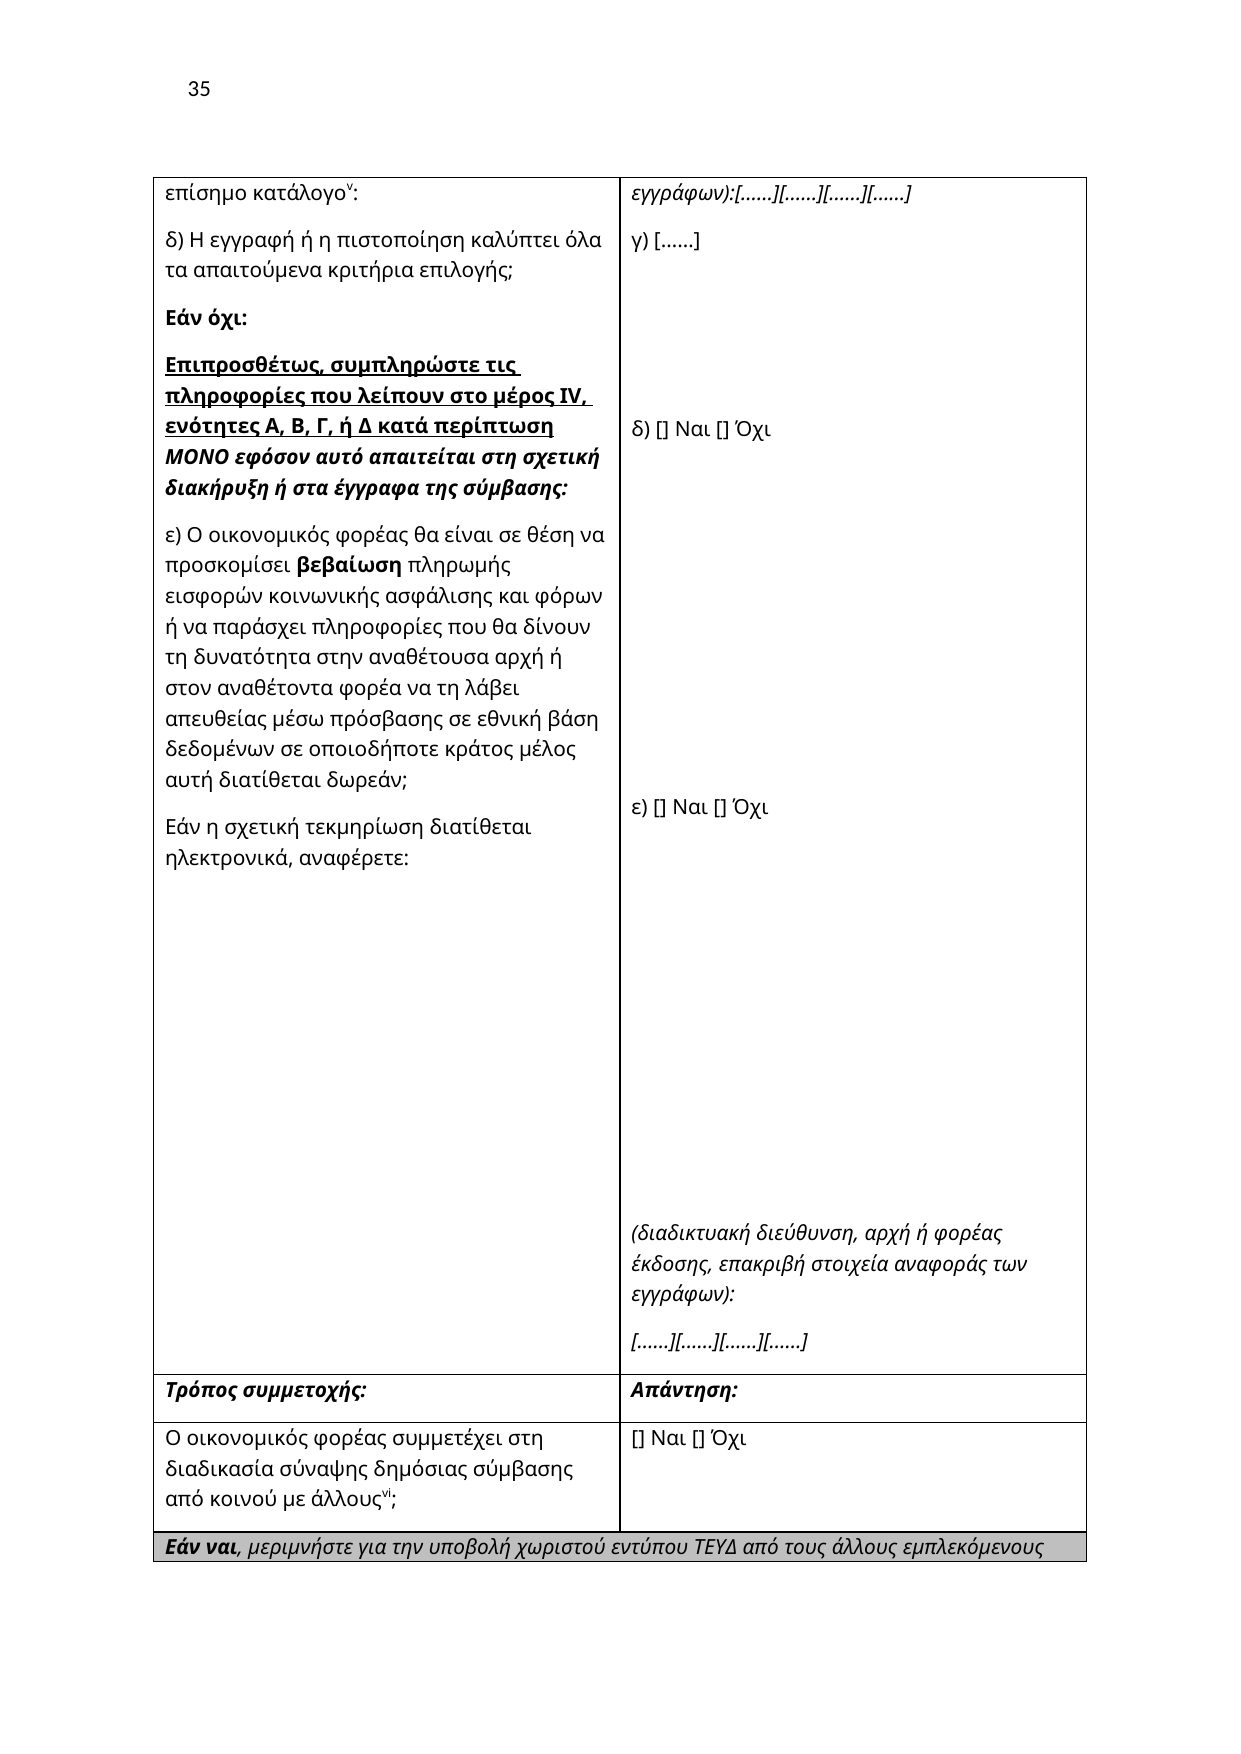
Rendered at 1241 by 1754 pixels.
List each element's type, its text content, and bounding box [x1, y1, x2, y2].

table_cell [154, 1533, 1086, 1561]
table_cell Ο οικονομικός φορέας συμμετέχει στη διαδικασία σύναψης δημόσιας σύμβασης από κοινού με άλλους; [154, 1423, 619, 1531]
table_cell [154, 178, 619, 1374]
table_cell Τρόπος συμμετοχής: [154, 1375, 619, 1422]
table_cell Απάντηση: [621, 1375, 1086, 1422]
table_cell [621, 178, 1086, 1374]
table_cell [] Ναι [] Όχι [621, 1423, 1086, 1531]
